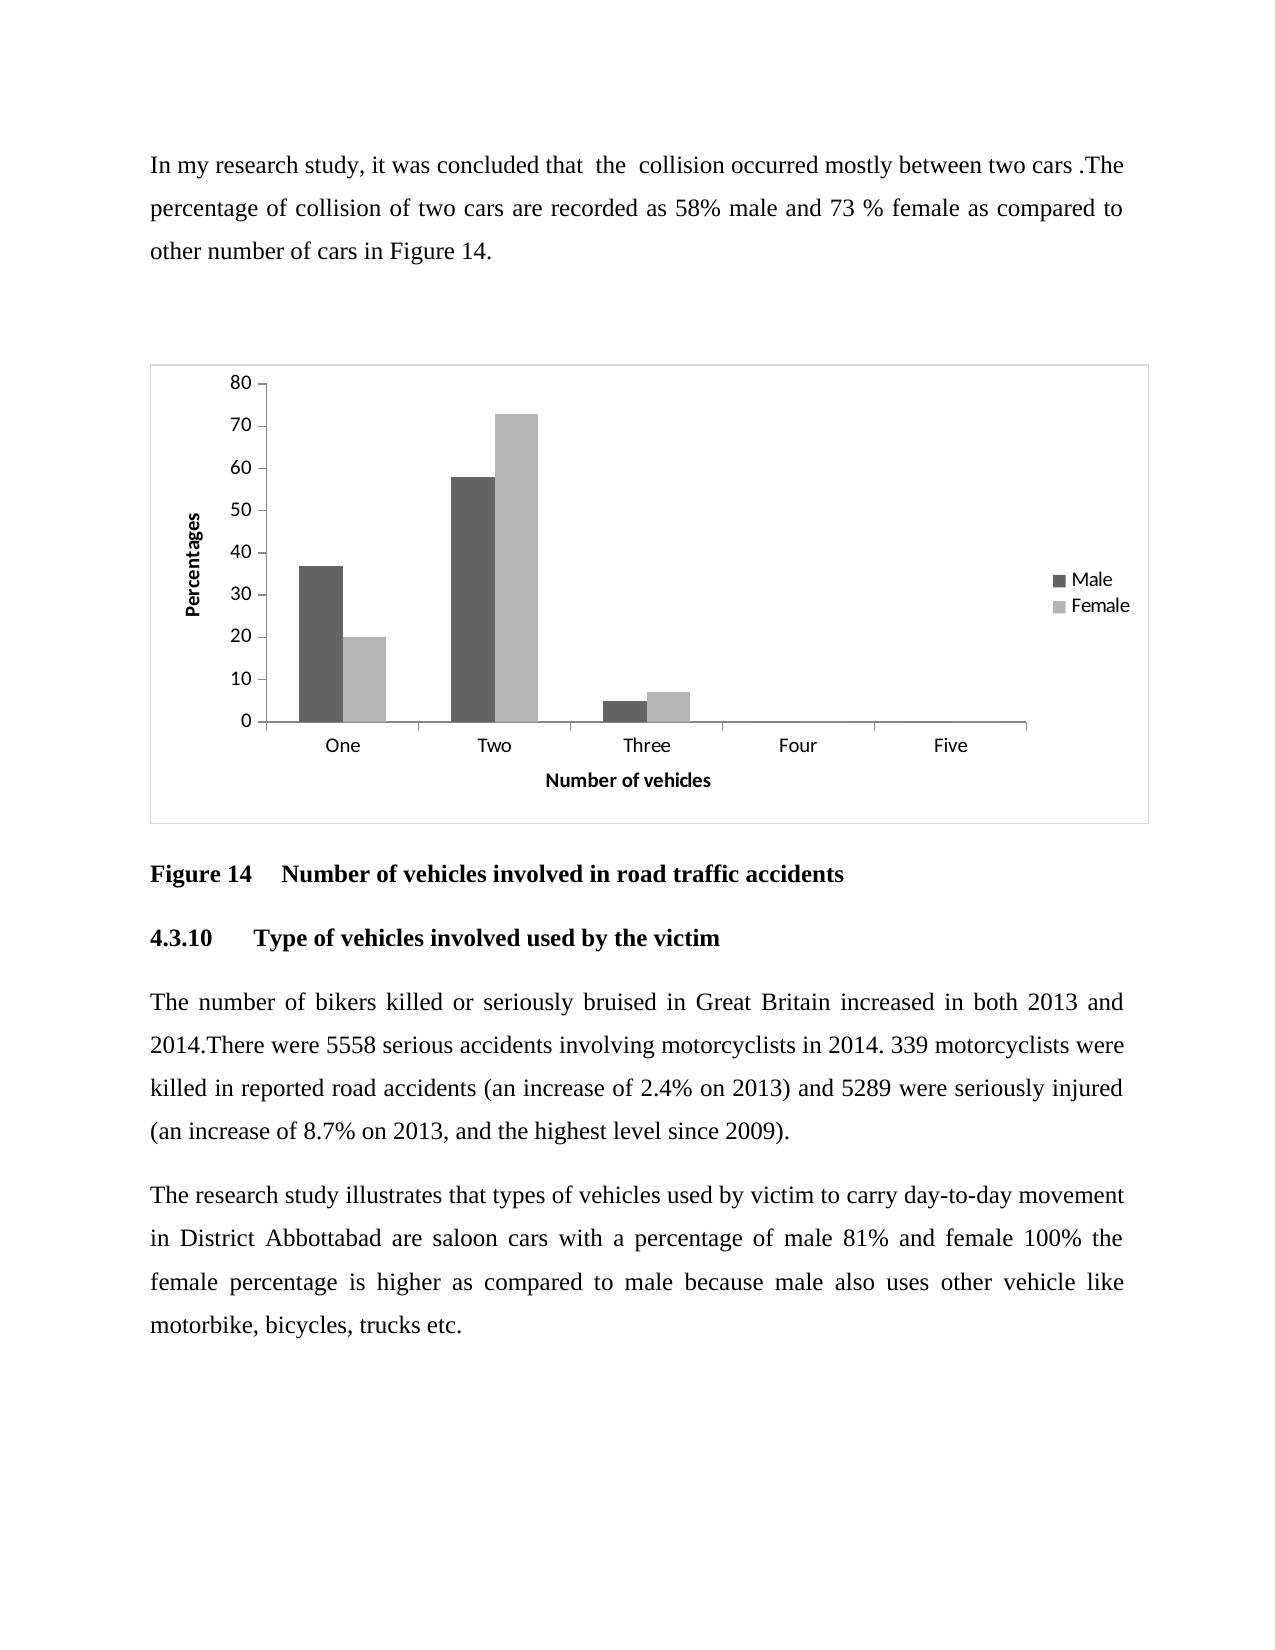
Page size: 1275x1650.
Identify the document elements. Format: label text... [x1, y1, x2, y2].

text 4.3.10 Type of vehicles involved used by the victim [150, 923, 1125, 952]
text In my research study, it was concluded that the collision occurred mostly between two cars .The percentage of collision of two cars are recorded as 58% male and 73 % female as compared to other number of cars in Figure 14. [150, 150, 1125, 265]
text Figure 14 Number of vehicles involved in road traffic accidents [150, 859, 1125, 888]
text The research study illustrates that types of vehicles used by victim to carry day-to-day movement in District Abbottabad are saloon cars with a percentage of male 81% and female 100% the female percentage is higher as compared to male because male also uses other vehicle like motorbike, bicycles, trucks etc. [150, 1180, 1125, 1338]
text The number of bikers killed or seriously bruised in Great Britain increased in both 2013 and 2014.There were 5558 serious accidents involving motorcyclists in 2014. 339 motorcyclists were killed in reported road accidents (an increase of 2.4% on 2013) and 5289 were seriously injured (an increase of 8.7% on 2013, and the highest level since 2009). [150, 987, 1125, 1145]
